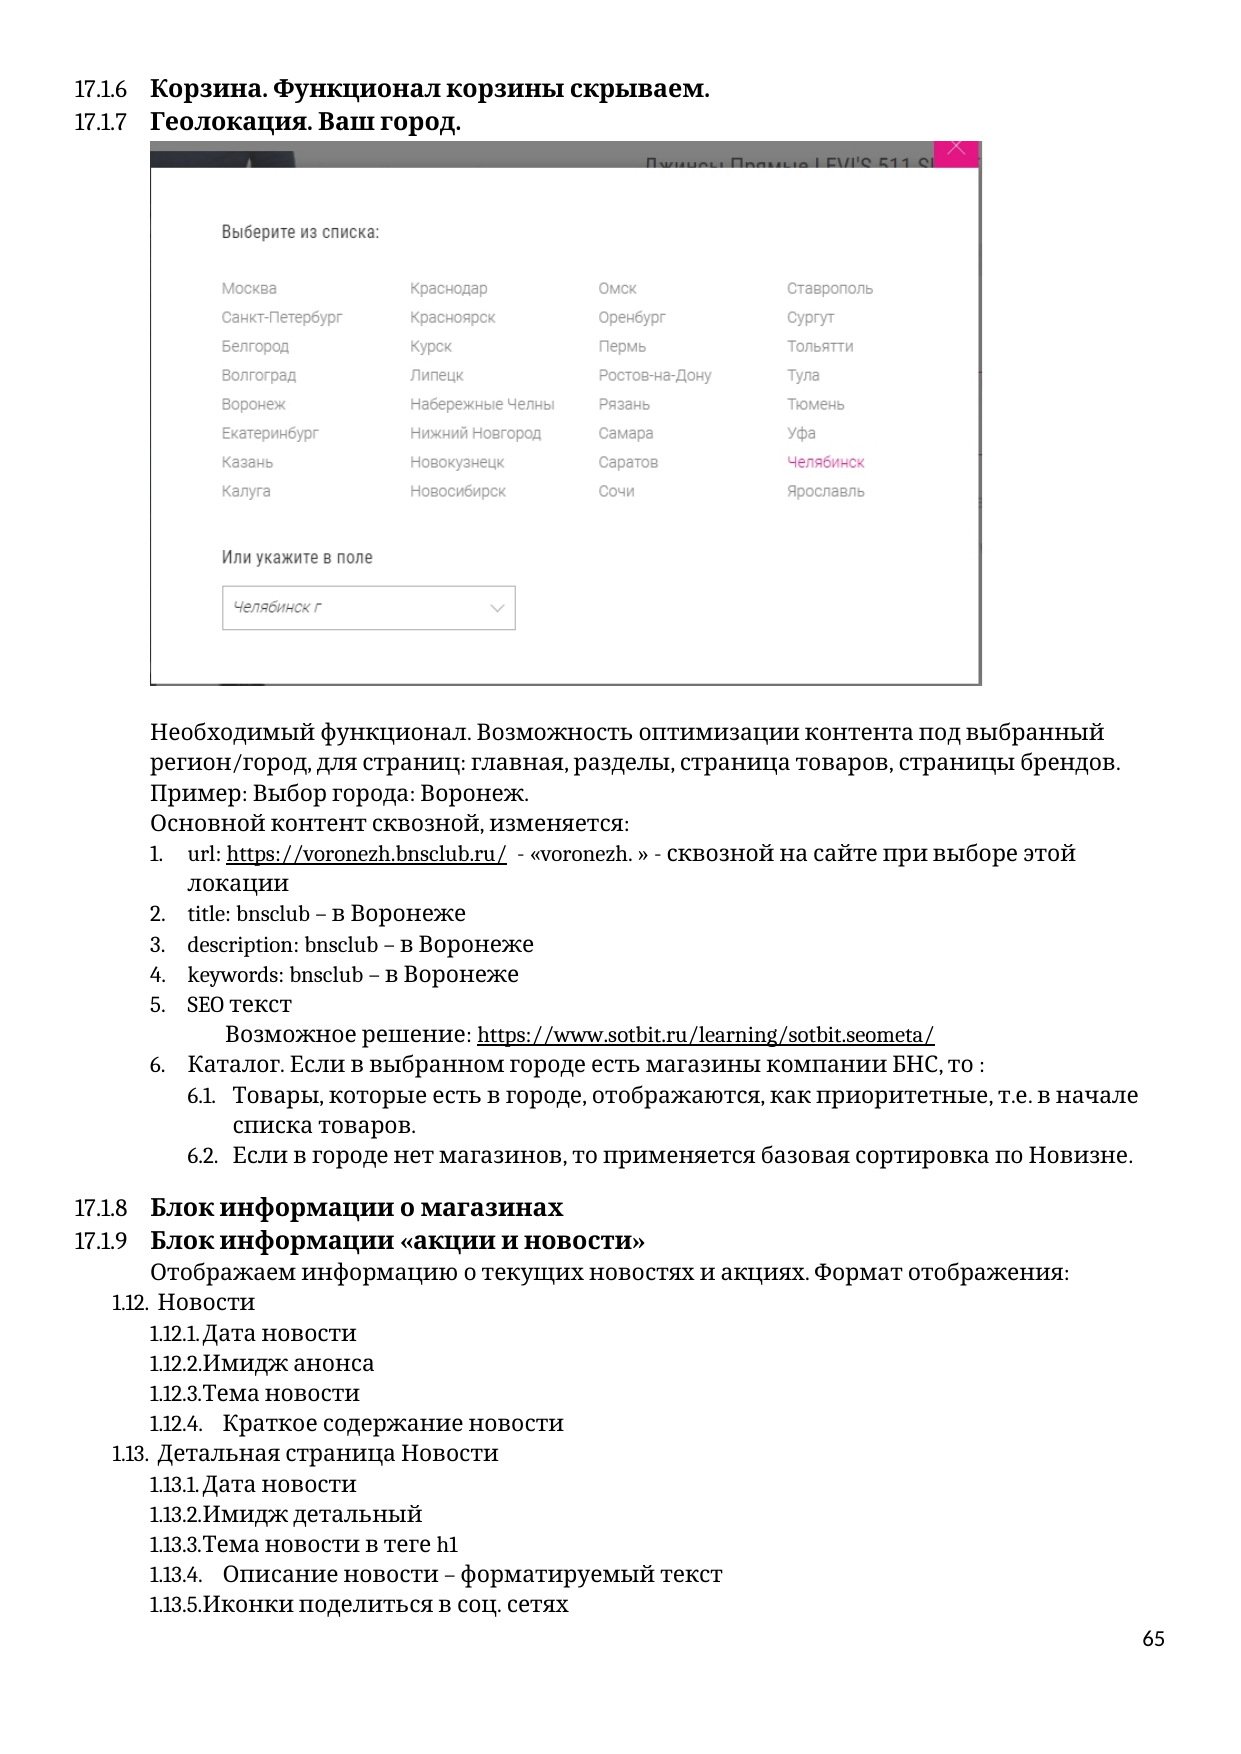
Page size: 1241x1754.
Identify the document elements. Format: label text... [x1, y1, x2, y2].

picture [150, 141, 983, 686]
list Пример: Выбор города: Воронеж. [150, 780, 1165, 807]
list Иконки поделиться в соц. сетях [150, 1592, 1165, 1619]
list title: bnsclub – в Воронеже [150, 901, 1165, 928]
list Дата новости [150, 1471, 1165, 1498]
list Детальная страница Новости [112, 1441, 1165, 1468]
list Краткое содержание новости [150, 1411, 1165, 1437]
list Товары, которые есть в городе, отображаются, как приоритетные, т.е. в начале списка товаров. [187, 1082, 1165, 1139]
list Описание новости – форматируемый текст [150, 1562, 1165, 1588]
list SEO текст [150, 992, 1165, 1018]
list Каталог. Если в выбранном городе есть магазины компании БНС, то : [150, 1052, 1165, 1079]
subtitle Геолокация. Ваш город. [75, 108, 1165, 137]
list Отображаем информацию о текущих новостях и акциях. Формат отображения: [150, 1260, 1165, 1286]
list Необходимый функционал. Возможность оптимизации контента под выбранный регион/город, для страниц: главная, разделы, страница товаров, страницы брендов. [150, 720, 1165, 777]
list Имидж детальный [150, 1502, 1165, 1528]
subtitle Блок информации о магазинах [75, 1194, 1165, 1223]
list keywords: bnsclub – в Воронеже [150, 962, 1165, 988]
subtitle Корзина. Функционал корзины скрываем. [75, 75, 1165, 104]
list Основной контент сквозной, изменяется: [150, 811, 1165, 837]
list description: bnsclub – в Воронеже [150, 931, 1165, 958]
list Возможное решение: https://www.sotbit.ru/learning/sotbit.seometa/ [225, 1022, 1165, 1048]
list Если в городе нет магазинов, то применяется базовая сортировка по Новизне. [187, 1143, 1165, 1169]
list Дата новости [150, 1320, 1165, 1347]
list url: https://voronezh.bnsclub.ru/ - «voronezh. » - сквозной на сайте при выборе этой локации [150, 841, 1165, 897]
list Имидж анонса [150, 1351, 1165, 1377]
subtitle Блок информации «акции и новости» [75, 1227, 1165, 1256]
list Новости [112, 1290, 1165, 1317]
list Тема новости в теге h1 [150, 1532, 1165, 1558]
list Тема новости [150, 1381, 1165, 1407]
